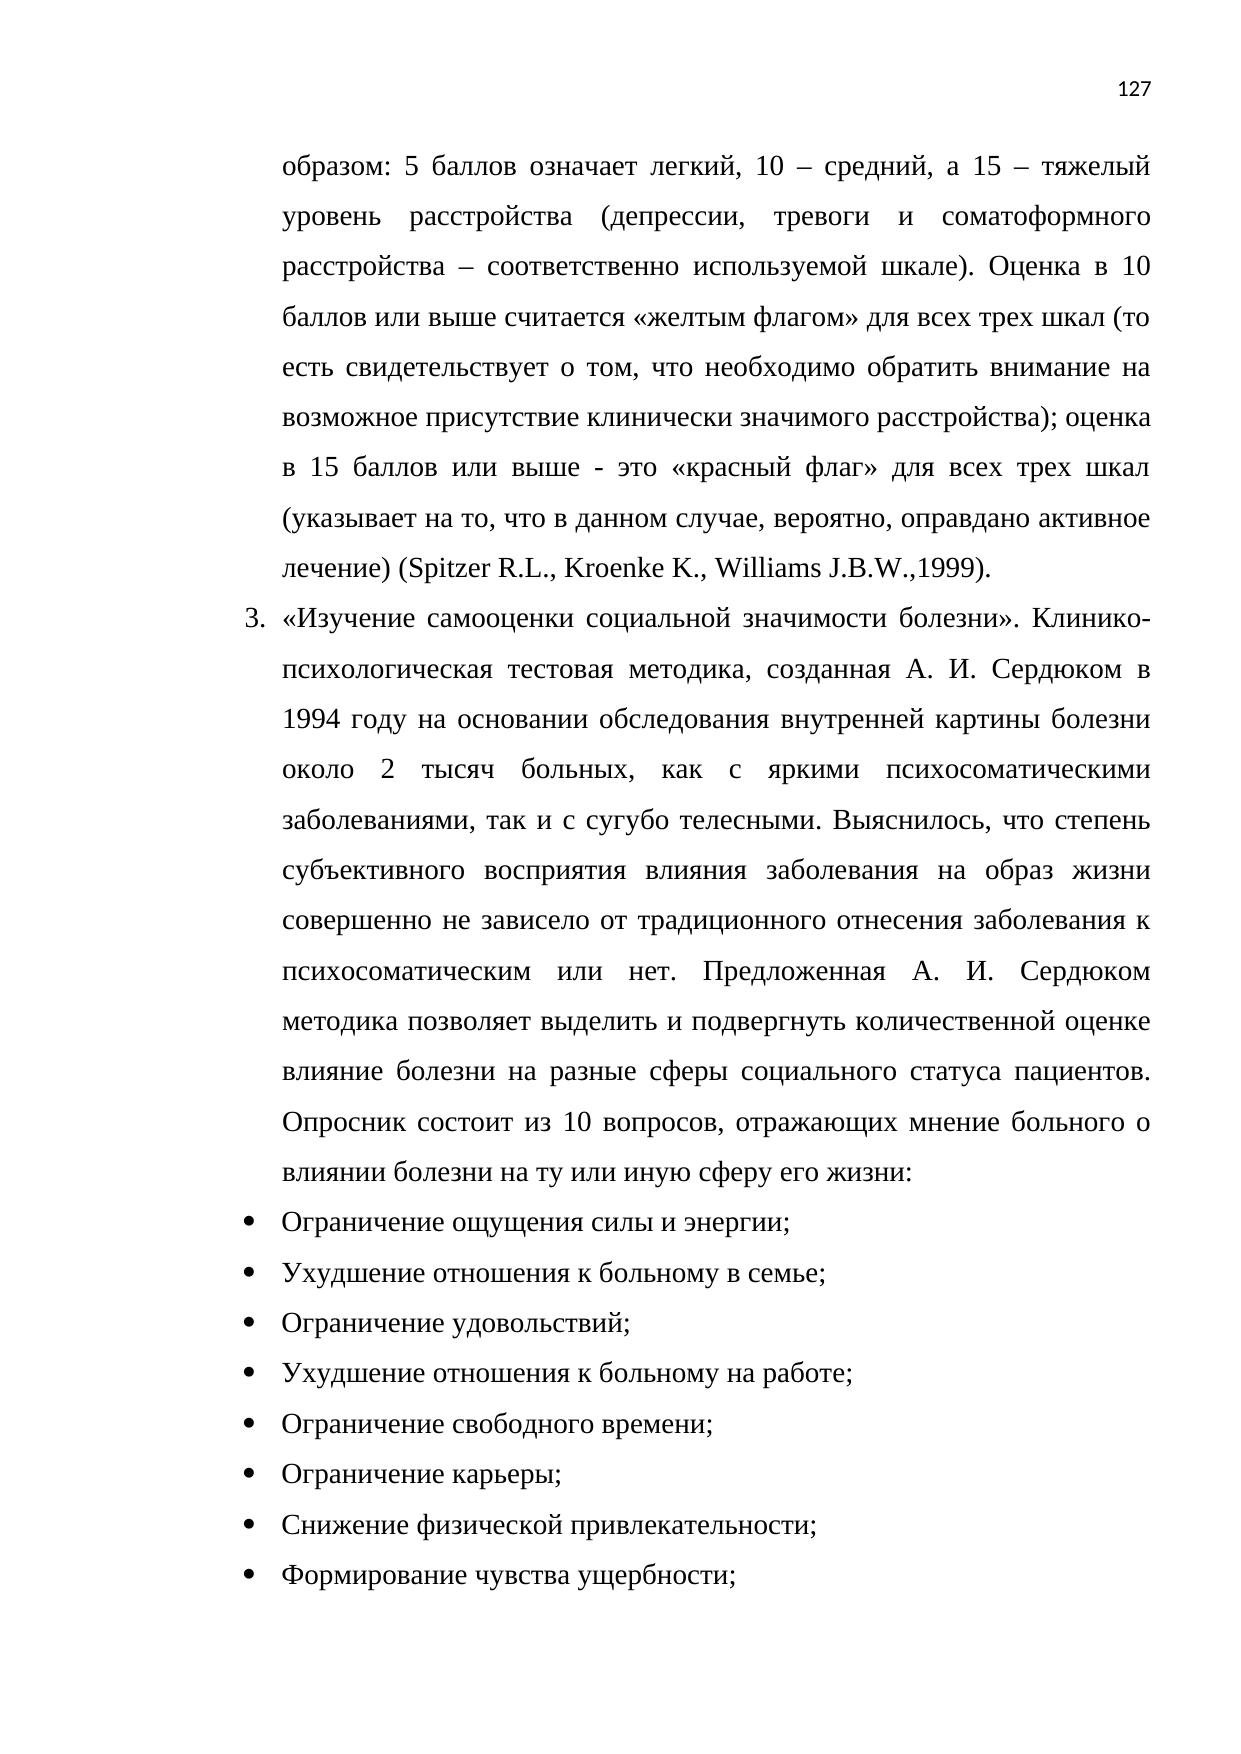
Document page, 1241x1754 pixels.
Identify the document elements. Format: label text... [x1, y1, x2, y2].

list Ограничение карьеры; [244, 1456, 1152, 1490]
list Формирование чувства ущербности; [244, 1557, 1152, 1591]
list Снижение физической привлекательности; [244, 1507, 1152, 1540]
list Ухудшение отношения к больному в семье; [244, 1255, 1152, 1288]
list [244, 148, 1152, 584]
list Ограничение ощущения силы и энергии; [244, 1204, 1152, 1238]
list Ограничение свободного времени; [244, 1406, 1152, 1439]
list «Изучение самооценки социальной значимости болезни». Клинико-психологическая тестовая методика, созданная А. И. Сердюком в 1994 году на основании обследования внутренней картины болезни около 2 тысяч больных, как с яркими психосоматическими заболеваниями, так и с сугубо телесными. Выяснилось, что степень субъективного восприятия влияния заболевания на образ жизни совершенно не зависело от традиционного отнесения заболевания к психосоматическим или нет. Предложенная А. И. Сердюком методика позволяет выделить и подвергнуть количественной оценке влияние болезни на разные сферы социального статуса пациентов. Опросник состоит из 10 вопросов, отражающих мнение больного о влиянии болезни на ту или иную сферу его жизни: [244, 601, 1152, 1187]
list Ухудшение отношения к больному на работе; [244, 1356, 1152, 1389]
list Ограничение удовольствий; [244, 1305, 1152, 1339]
